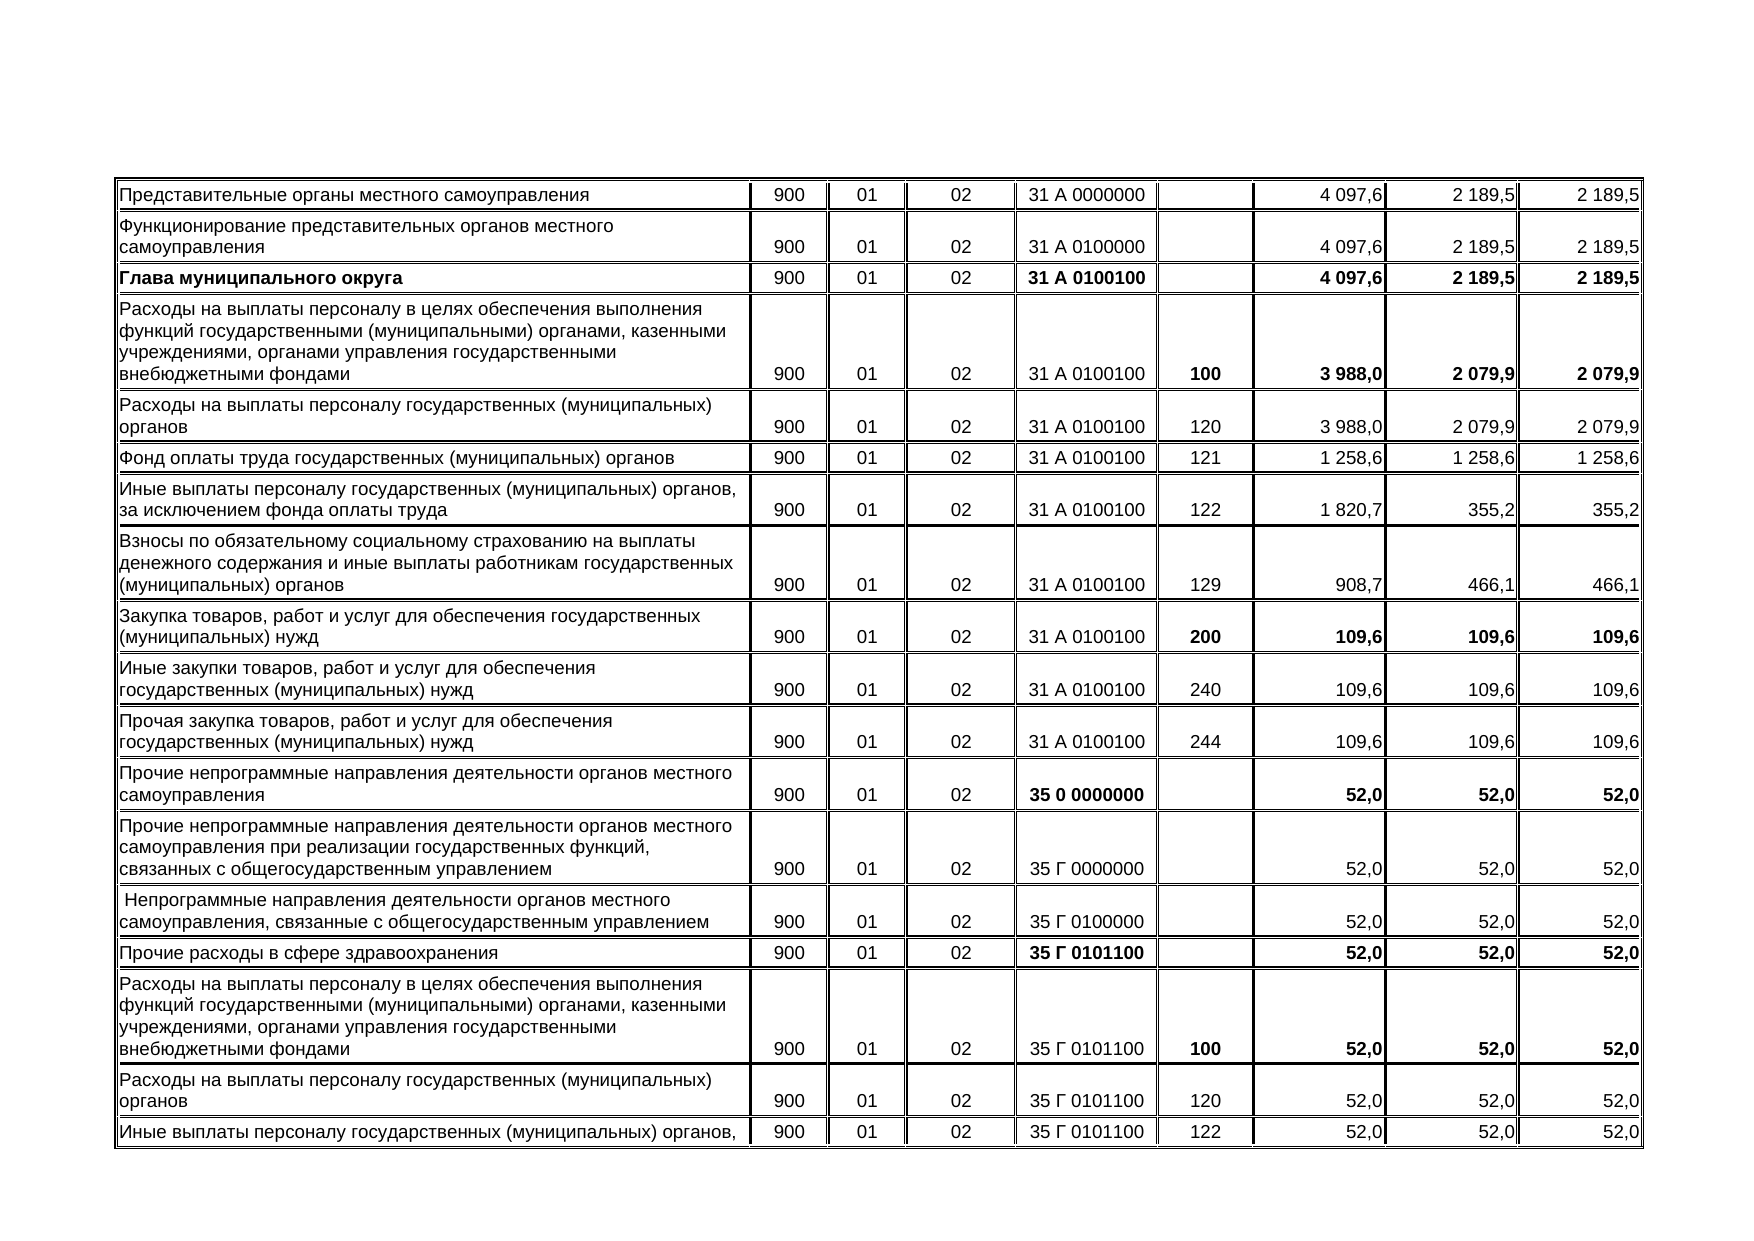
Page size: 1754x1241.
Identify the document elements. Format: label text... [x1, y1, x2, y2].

table_cell 35 0 0000000 [1017, 759, 1156, 808]
table_cell 52,0 [1387, 886, 1516, 935]
table_cell [1159, 812, 1252, 883]
table_cell 355,2 [1387, 475, 1516, 524]
table_cell 900 [750, 1115, 828, 1146]
table_cell 52,0 [1387, 812, 1516, 883]
table_cell 31 А 0100100 [1017, 602, 1156, 651]
table_cell 900 [752, 527, 826, 598]
table_cell 109,6 [1387, 654, 1516, 703]
table_cell 35 Г 0100000 [1017, 886, 1156, 935]
table_cell 31 А 0100100 [1017, 391, 1156, 440]
table_cell 2 189,5 [1518, 181, 1641, 208]
table_cell 31 А 0000000 [1016, 181, 1158, 208]
table_cell Иные закупки товаров, работ и услуг для обеспечения государственных (муниципальных) нужд [116, 651, 750, 703]
table_cell 2 189,5 [1518, 261, 1642, 292]
table_cell 900 [752, 970, 826, 1062]
table_cell 52,0 [1255, 886, 1384, 935]
table_cell 129 [1159, 527, 1252, 598]
table_cell Прочие расходы в сфере здравоохранения [118, 935, 749, 966]
table_cell Прочая закупка товаров, работ и услуг для обеспечения государственных (муниципальных) нужд [118, 703, 749, 756]
table_cell 01 [830, 1065, 904, 1114]
table_cell 100 [1159, 970, 1252, 1062]
table_cell 900 [752, 886, 826, 935]
table_cell 2 079,9 [1518, 292, 1642, 388]
table_cell 52,0 [1255, 759, 1384, 808]
table_cell 1 820,7 [1255, 475, 1384, 524]
table_cell 02 [908, 264, 1014, 292]
table_cell Глава муниципального округа [116, 261, 750, 292]
table_cell 900 [752, 391, 826, 440]
table_cell 3 988,0 [1255, 295, 1384, 388]
table_cell 120 [1159, 1065, 1252, 1114]
table_cell 2 079,9 [1387, 391, 1516, 440]
table_cell Фонд оплаты труда государственных (муниципальных) органов [118, 440, 749, 471]
table_cell 2 189,5 [1520, 208, 1641, 261]
table_cell 900 [752, 475, 826, 524]
table_cell 02 [908, 759, 1014, 808]
table_cell 1 258,6 [1255, 444, 1384, 471]
table_cell 466,1 [1520, 524, 1641, 598]
table_cell 01 [830, 475, 904, 524]
table_cell Расходы на выплаты персоналу государственных (муниципальных) органов [118, 1062, 749, 1114]
table_cell 01 [828, 179, 906, 208]
table_cell Прочие непрограммные направления деятельности органов местного самоуправления [116, 756, 750, 808]
table_cell 02 [908, 654, 1014, 703]
table_cell 900 [752, 295, 826, 388]
table_cell 100 [1159, 295, 1252, 388]
table_cell 52,0 [1387, 759, 1516, 808]
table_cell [118, 1115, 750, 1146]
table_cell 02 [908, 444, 1014, 471]
table_cell 02 [908, 886, 1014, 935]
table_cell 35 Г 0101100 [1017, 1065, 1156, 1114]
table_cell 3 988,0 [1255, 391, 1384, 440]
table_cell [1159, 886, 1252, 935]
table_cell 02 [908, 295, 1014, 388]
table_cell 109,6 [1520, 703, 1641, 756]
table_cell 900 [752, 812, 826, 883]
table_cell 908,7 [1255, 527, 1384, 598]
table_cell 01 [830, 812, 904, 883]
table_cell 52,0 [1253, 1118, 1385, 1146]
table_cell 52,0 [1520, 935, 1641, 966]
table_cell 01 [830, 212, 904, 261]
table_cell 52,0 [1520, 966, 1641, 1062]
table_cell 900 [752, 212, 826, 261]
table_cell 31 А 0100100 [1017, 475, 1156, 524]
table_cell 01 [830, 939, 904, 966]
table_cell Непрограммные направления деятельности органов местного самоуправления, связанные с общегосударственным управлением [116, 883, 750, 935]
table_cell 31 А 0100100 [1017, 444, 1156, 471]
table_cell 02 [906, 1118, 1016, 1146]
table_cell Функционирование представительных органов местного самоуправления [118, 208, 749, 261]
table_cell Расходы на выплаты персоналу в целях обеспечения выполнения функций государственными (муниципальными) органами, казенными учреждениями, органами управления государственными внебюджетными фондами [116, 292, 750, 388]
table_cell 02 [908, 212, 1014, 261]
table_cell 01 [830, 391, 904, 440]
table_cell 2 079,9 [1387, 295, 1516, 388]
table_cell 900 [752, 1065, 826, 1114]
table_cell 240 [1159, 654, 1252, 703]
table_cell 31 А 0100100 [1017, 527, 1156, 598]
table_cell 109,6 [1255, 654, 1384, 703]
table_cell 52,0 [1255, 812, 1384, 883]
table_cell 52,0 [1518, 1115, 1641, 1146]
table_cell 900 [752, 759, 826, 808]
table_cell 122 [1159, 475, 1252, 524]
table_cell 02 [908, 527, 1014, 598]
table_cell 244 [1159, 707, 1252, 756]
table_cell 900 [752, 939, 826, 966]
table_cell 900 [752, 707, 826, 756]
table_cell 52,0 [1255, 970, 1384, 1062]
table_cell 120 [1159, 391, 1252, 440]
table_cell 122 [1158, 1118, 1253, 1146]
table_cell 01 [830, 654, 904, 703]
table_cell 52,0 [1255, 1065, 1384, 1114]
table_cell 52,0 [1385, 1115, 1518, 1146]
table_cell 52,0 [1387, 1065, 1516, 1114]
table_cell 52,0 [1518, 883, 1642, 935]
table_cell 01 [830, 970, 904, 1062]
table_cell 02 [908, 939, 1014, 966]
table_cell 2 079,9 [1518, 388, 1642, 440]
table_cell 52,0 [1518, 756, 1642, 808]
table_cell 02 [908, 707, 1014, 756]
table_cell [1158, 179, 1253, 208]
table_cell Расходы на выплаты персоналу в целях обеспечения выполнения функций государственными (муниципальными) органами, казенными учреждениями, органами управления государственными внебюджетными фондами [118, 966, 749, 1062]
table_cell 01 [830, 264, 904, 292]
table_cell 02 [908, 475, 1014, 524]
table_cell 01 [830, 707, 904, 756]
table_cell 35 Г 0101100 [1017, 970, 1156, 1062]
table_cell 52,0 [1255, 939, 1384, 966]
table_cell 1 258,6 [1520, 440, 1641, 471]
table_cell 52,0 [1387, 970, 1516, 1062]
table_cell 35 Г 0101100 [1017, 939, 1156, 966]
table_cell 01 [830, 444, 904, 471]
table_cell 01 [830, 759, 904, 808]
table_cell 900 [750, 179, 828, 208]
table_cell 121 [1159, 444, 1252, 471]
table_cell 109,6 [1387, 602, 1516, 651]
table_cell 2 189,5 [1385, 179, 1518, 208]
table_cell 466,1 [1387, 527, 1516, 598]
table_cell 01 [830, 295, 904, 388]
table_cell Иные выплаты персоналу государственных (муниципальных) органов, за исключением фонда оплаты труда [118, 471, 749, 524]
table_cell 109,6 [1387, 707, 1516, 756]
table_cell Расходы на выплаты персоналу государственных (муниципальных) органов [116, 388, 750, 440]
table_cell 31 А 0100000 [1017, 212, 1156, 261]
table_cell 02 [908, 391, 1014, 440]
table_cell Представительные органы местного самоуправления [118, 179, 750, 208]
table_cell 2 189,5 [1387, 212, 1516, 261]
table_cell 109,6 [1520, 598, 1641, 651]
table_cell 31 А 0100100 [1017, 264, 1156, 292]
table_cell 200 [1159, 602, 1252, 651]
table_cell 02 [908, 812, 1014, 883]
table_cell 2 189,5 [1387, 264, 1516, 292]
table_cell 02 [908, 1065, 1014, 1114]
table_cell 31 А 0100100 [1017, 654, 1156, 703]
table_cell 35 Г 0000000 [1017, 812, 1156, 883]
table_cell 109,6 [1255, 602, 1384, 651]
table_cell 02 [906, 181, 1016, 208]
table_cell 01 [828, 1115, 906, 1146]
table_cell 4 097,6 [1255, 212, 1384, 261]
table_cell 900 [752, 654, 826, 703]
table_cell 01 [830, 602, 904, 651]
table_cell 52,0 [1387, 939, 1516, 966]
table_cell 01 [830, 886, 904, 935]
table_cell 52,0 [1520, 809, 1641, 883]
table_cell 355,2 [1520, 471, 1641, 524]
table_cell 109,6 [1518, 651, 1642, 703]
table_cell 1 258,6 [1387, 444, 1516, 471]
table_cell 31 А 0100100 [1017, 295, 1156, 388]
table_cell 900 [752, 264, 826, 292]
table_cell 109,6 [1255, 707, 1384, 756]
table_cell 4 097,6 [1253, 181, 1385, 208]
table_cell [1159, 759, 1252, 808]
table_cell 900 [752, 444, 826, 471]
table_cell 4 097,6 [1255, 264, 1384, 292]
table_cell 31 А 0100100 [1017, 707, 1156, 756]
table_cell 02 [908, 970, 1014, 1062]
table_cell 01 [830, 527, 904, 598]
table_cell [1159, 212, 1252, 261]
table_cell Взносы по обязательному социальному страхованию на выплаты денежного содержания и иные выплаты работникам государственных (муниципальных) органов [118, 524, 749, 598]
table_cell 02 [908, 602, 1014, 651]
table_cell [1159, 939, 1252, 966]
table_cell 900 [752, 602, 826, 651]
table_cell Прочие непрограммные направления деятельности органов местного самоуправления при реализации государственных функций, связанных с общегосударственным управлением [118, 809, 749, 883]
table_cell 52,0 [1520, 1062, 1641, 1114]
table_cell [1159, 264, 1252, 292]
table_cell Закупка товаров, работ и услуг для обеспечения государственных (муниципальных) нужд [118, 598, 749, 651]
table_cell 35 Г 0101100 [1016, 1118, 1158, 1146]
